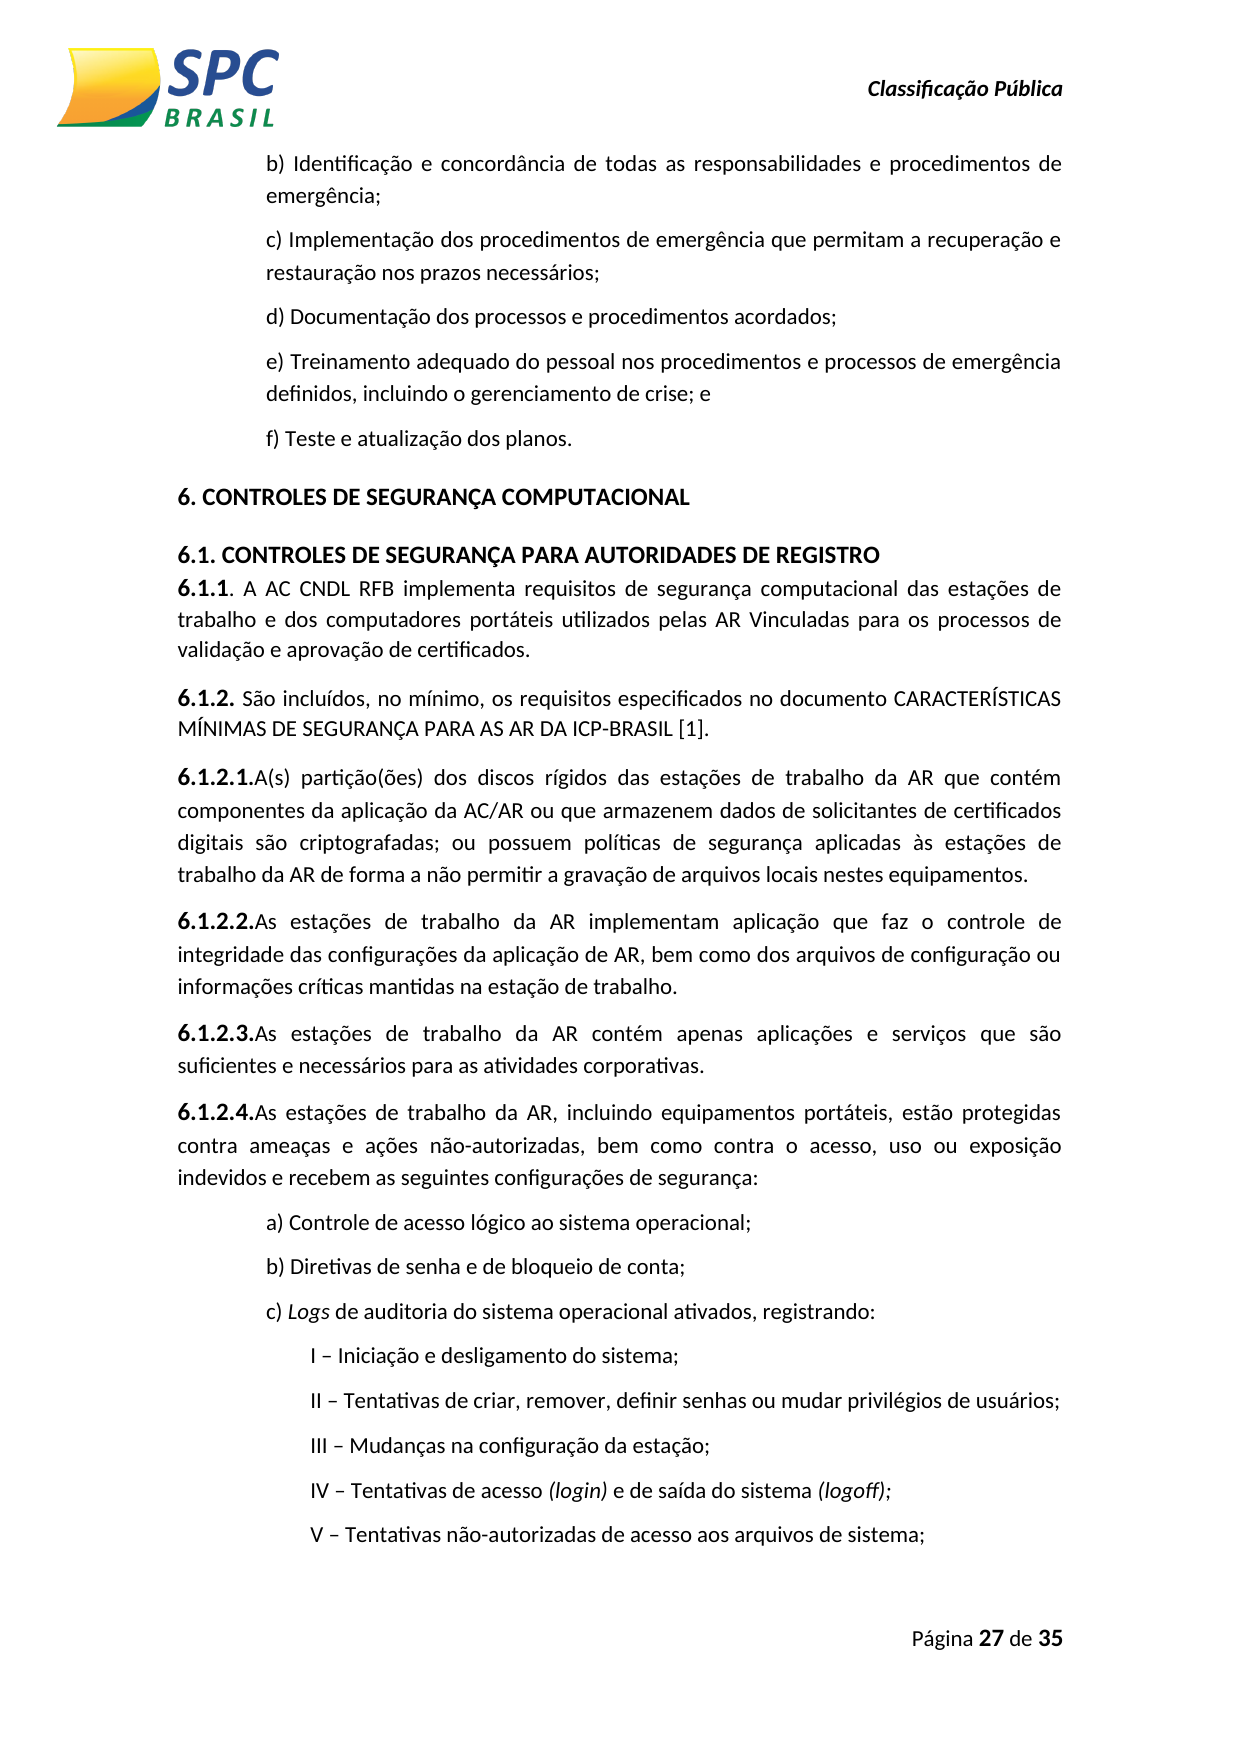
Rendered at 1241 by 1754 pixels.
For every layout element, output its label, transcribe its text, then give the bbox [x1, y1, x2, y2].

text 6.1.2. São incluídos, no mínimo, os requisitos especificados no documento CARACTERÍSTICAS MÍNIMAS DE SEGURANÇA PARA AS AR DA ICP-BRASIL [1]. [177, 682, 1063, 742]
text b) Diretivas de senha e de bloqueio de conta; [266, 1252, 1063, 1280]
text 6.1.2.3.As estações de trabalho da AR contém apenas aplicações e serviços que são suficientes e necessários para as atividades corporativas. [177, 1017, 1063, 1079]
text c) Implementação dos procedimentos de emergência que permitam a recuperação e restauração nos prazos necessários; [266, 226, 1063, 286]
text d) Documentação dos processos e procedimentos acordados; [266, 302, 1063, 330]
text II – Tentativas de criar, remover, definir senhas ou mudar privilégios de usuários; [310, 1386, 1063, 1414]
text V – Tentativas não-autorizadas de acesso aos arquivos de sistema; [310, 1520, 1063, 1548]
text I – Iniciação e desligamento do sistema; [310, 1342, 1063, 1370]
text 6.1.1. A AC CNDL RFB implementa requisitos de segurança computacional das estações de trabalho e dos computadores portáteis utilizados pelas AR Vinculadas para os processos de validação e aprovação de certificados. [177, 572, 1063, 663]
text 6.1.2.2.As estações de trabalho da AR implementam aplicação que faz o controle de integridade das configurações da aplicação de AR, bem como dos arquivos de configuração ou informações críticas mantidas na estação de trabalho. [177, 905, 1063, 1000]
text 6.1.2.4.As estações de trabalho da AR, incluindo equipamentos portáteis, estão protegidas contra ameaças e ações não-autorizadas, bem como contra o acesso, uso ou exposição indevidos e recebem as seguintes configurações de segurança: [177, 1096, 1063, 1191]
text IV – Tentativas de acesso (login) e de saída do sistema (logoff); [310, 1476, 1063, 1504]
text b) Identificação e concordância de todas as responsabilidades e procedimentos de emergência; [266, 149, 1063, 209]
text 6.1.2.1.A(s) partição(ões) dos discos rígidos das estações de trabalho da AR que contém componentes da aplicação da AC/AR ou que armazenem dados de solicitantes de certificados digitais são criptografadas; ou possuem políticas de segurança aplicadas às estações de trabalho da AR de forma a não permitir a gravação de arquivos locais nestes equipamentos. [177, 761, 1063, 888]
text e) Treinamento adequado do pessoal nos procedimentos e processos de emergência definidos, incluindo o gerenciamento de crise; e [266, 347, 1063, 407]
subtitle 6.1. CONTROLES DE SEGURANÇA PARA AUTORIDADES DE REGISTRO [177, 539, 1063, 569]
text f) Teste e atualização dos planos. [266, 424, 1063, 452]
subtitle 6. CONTROLES DE SEGURANÇA COMPUTACIONAL [177, 481, 1063, 512]
text III – Mudanças na configuração da estação; [310, 1431, 1063, 1459]
text c) Logs de auditoria do sistema operacional ativados, registrando: [266, 1297, 1063, 1325]
picture [56, 48, 279, 127]
text a) Controle de acesso lógico ao sistema operacional; [266, 1208, 1063, 1236]
